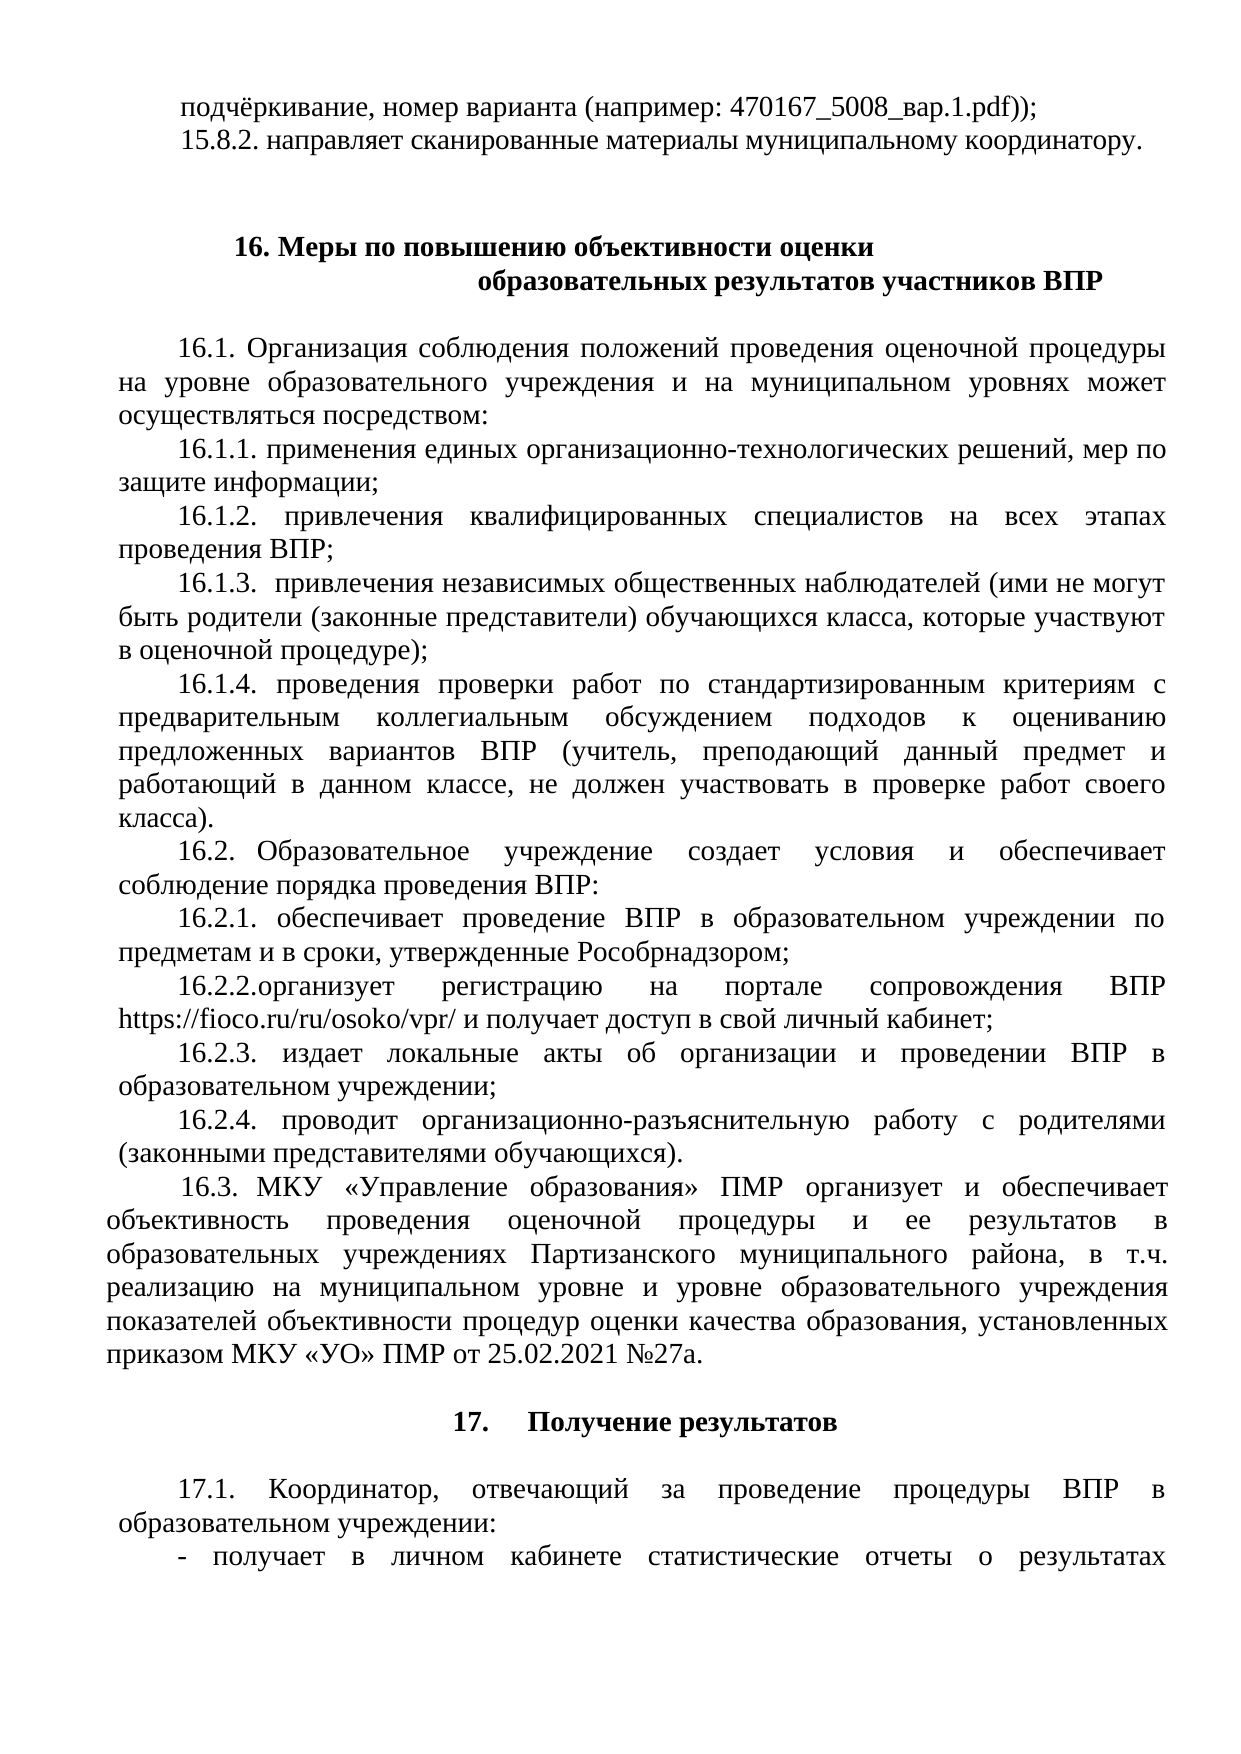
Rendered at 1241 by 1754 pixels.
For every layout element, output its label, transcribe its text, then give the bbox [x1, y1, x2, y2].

list МКУ «Управление образования» ПМР организует и обеспечивает объективность проведения оценочной процедуры и ее результатов в образовательных учреждениях Партизанского муниципального района, в т.ч. реализацию на муниципальном уровне и уровне образовательного учреждения показателей объективности процедур оценки качества образования, установленных приказом МКУ «УО» ПМР от 25.02.2021 №27а. [106, 1169, 1169, 1370]
list применения единых организационно-технологических решений, мер по защите информации; [118, 431, 1167, 498]
list привлечения независимых общественных наблюдателей (ими не могут быть родители (законные представители) обучающихся класса, которые участвуют в оценочной процедуре); [118, 565, 1166, 666]
list обеспечивает проведение ВПР в образовательном учреждении по предметам и в сроки, утвержденные Рособрнадзором; [118, 901, 1166, 968]
list проведения проверки работ по стандартизированным критериям с предварительным коллегиальным обсуждением подходов к оцениванию предложенных вариантов ВПР (учитель, преподающий данный предмет и работающий в данном классе, не должен участвовать в проверке работ своего класса). [118, 666, 1167, 833]
list Образовательное учреждение создает условия и обеспечивает соблюдение порядка проведения ВПР: [118, 833, 1166, 901]
subtitle Получение результатов [106, 1404, 1184, 1437]
list издает локальные акты об организации и проведении ВПР в образовательном учреждении; [118, 1035, 1166, 1102]
list организует регистрацию на портале сопровождения ВПР https://fioco.ru/ru/osoko/vpr/ и получает доступ в свой личный кабинет; [118, 968, 1167, 1035]
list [180, 89, 1167, 122]
list привлечения квалифицированных специалистов на всех этапах проведения ВПР; [118, 498, 1167, 565]
list проводит организационно-разъяснительную работу с родителями (законными представителями обучающихся). [118, 1102, 1166, 1169]
list Организация соблюдения положений проведения оценочной процедуры на уровне образовательного учреждения и на муниципальном уровнях может осуществляться посредством: [118, 330, 1167, 431]
list Координатор, отвечающий за проведение процедуры ВПР в образовательном учреждении: [118, 1471, 1166, 1538]
list 15.8.2. направляет сканированные материалы муниципальному координатору. [180, 122, 1167, 156]
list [118, 1538, 1167, 1572]
subtitle Меры по повышению объективности оценки образовательных результатов участников ВПР [233, 229, 1110, 296]
